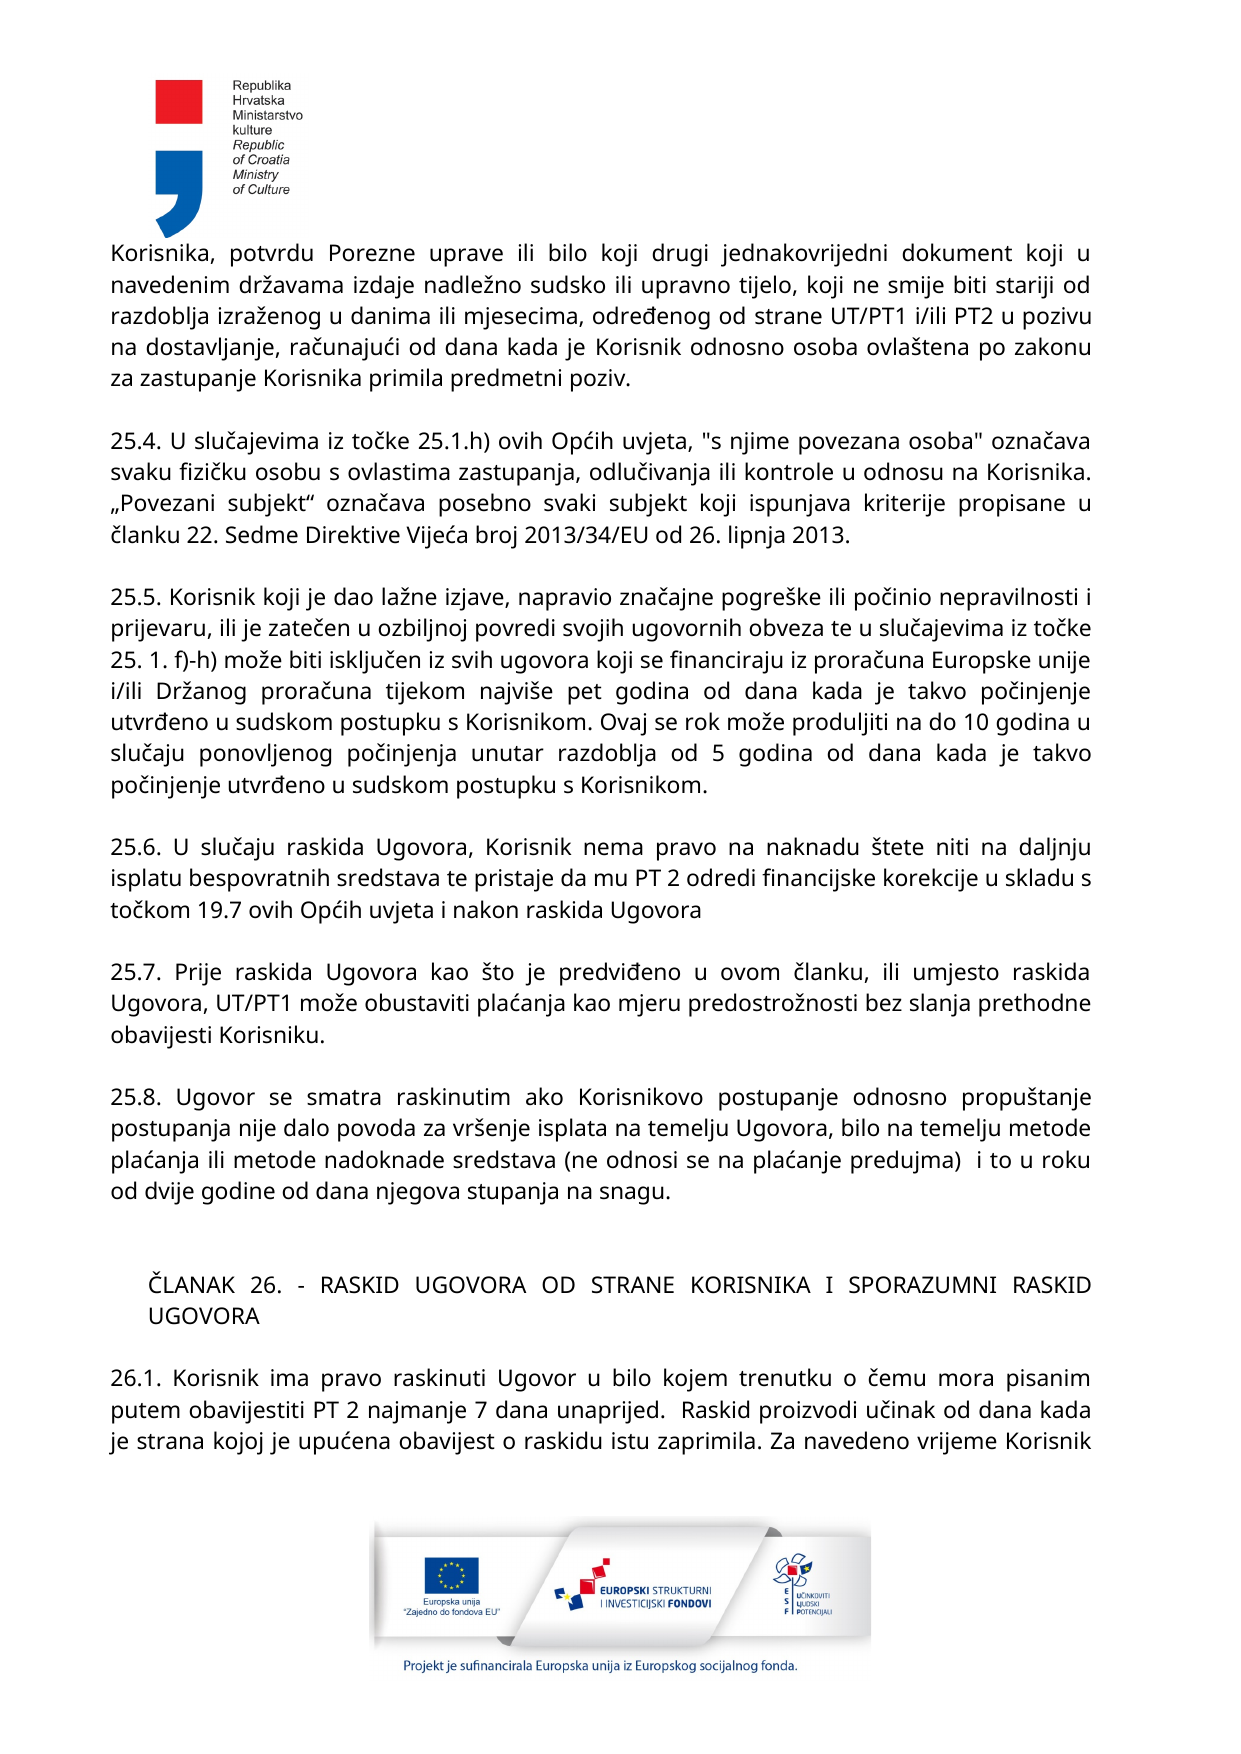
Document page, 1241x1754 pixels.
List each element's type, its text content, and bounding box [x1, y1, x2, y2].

text 25.4. U slučajevima iz točke 25.1.h) ovih Općih uvjeta, "s njime povezana osoba" označava svaku fizičku osobu s ovlastima zastupanja, odlučivanja ili kontrole u odnosu na Korisnika. „Povezani subjekt“ označava posebno svaki subjekt koji ispunjava kriterije propisane u članku 22. Sedme Direktive Vijeća broj 2013/34/EU od 26. lipnja 2013. [110, 425, 1093, 550]
picture [147, 73, 309, 238]
text 25.7. Prije raskida Ugovora kao što je predviđeno u ovom članku, ili umjesto raskida Ugovora, UT/PT1 može obustaviti plaćanja kao mjeru predostrožnosti bez slanja prethodne obavijesti Korisniku. [110, 956, 1093, 1050]
text 25.6. U slučaju raskida Ugovora, Korisnik nema pravo na naknadu štete niti na daljnju isplatu bespovratnih sredstava te pristaje da mu PT 2 odredi financijske korekcije u skladu s točkom 19.7 ovih Općih uvjeta i nakon raskida Ugovora [110, 831, 1093, 925]
text ČLANAK 26. - RASKID UGOVORA OD STRANE KORISNIKA I SPORAZUMNI RASKID UGOVORA [148, 1268, 1093, 1331]
text 25.8. Ugovor se smatra raskinutim ako Korisnikovo postupanje odnosno propuštanje postupanja nije dalo povoda za vršenje isplata na temelju Ugovora, bilo na temelju metode plaćanja ili metode nadoknade sredstava (ne odnosi se na plaćanje predujma) i to u roku od dvije godine od dana njegova stupanja na snagu. [110, 1081, 1093, 1206]
text 25.5. Korisnik koji je dao lažne izjave, napravio značajne pogreške ili počinio nepravilnosti i prijevaru, ili je zatečen u ozbiljnoj povredi svojih ugovornih obveza te u slučajevima iz točke 25. 1. f)-h) može biti isključen iz svih ugovora koji se financiraju iz proračuna Europske unije i/ili Držanog proračuna tijekom najviše pet godina od dana kada je takvo počinjenje utvrđeno u sudskom postupku s Korisnikom. Ovaj se rok može produljiti na do 10 godina u slučaju ponovljenog počinjenja unutar razdoblja od 5 godina od dana kada je takvo počinjenje utvrđeno u sudskom postupku s Korisnikom. [110, 581, 1093, 800]
picture [369, 1516, 872, 1681]
